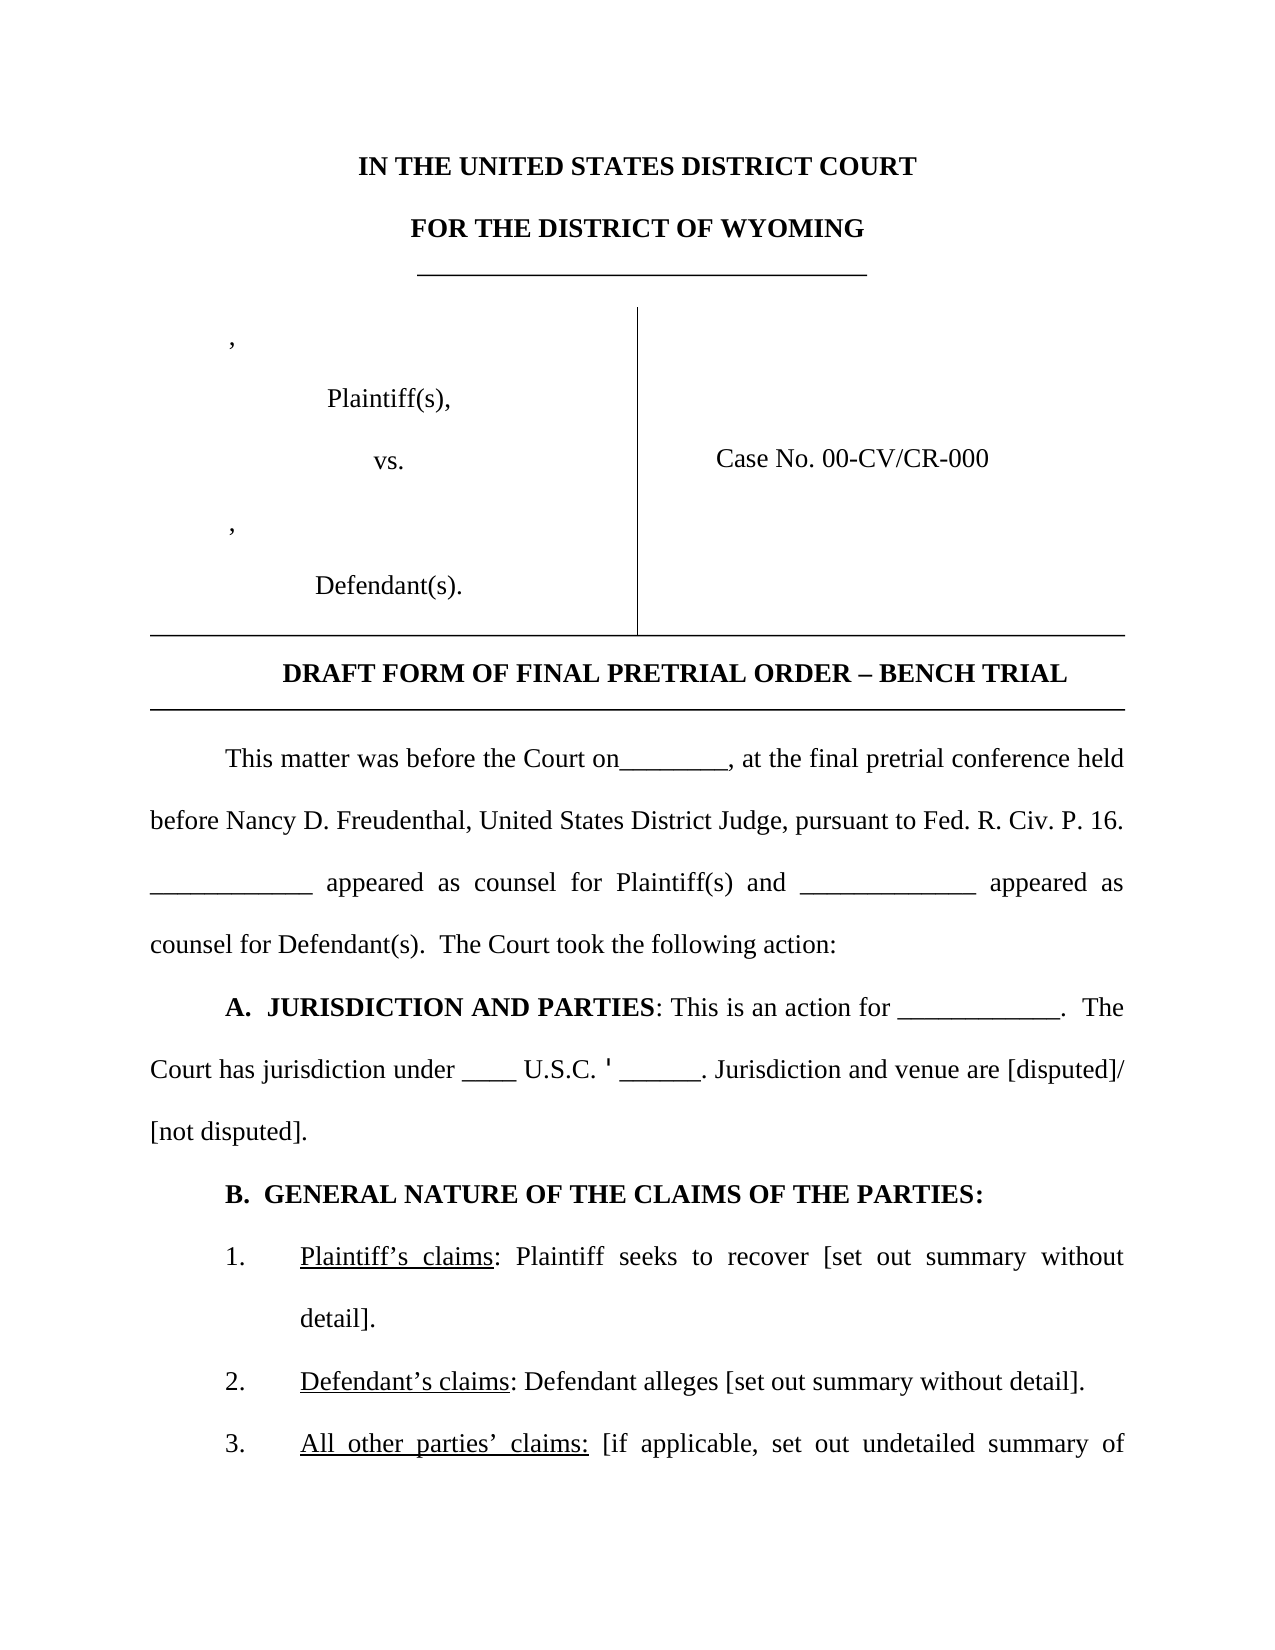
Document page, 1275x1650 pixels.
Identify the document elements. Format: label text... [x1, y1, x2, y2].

table_header Case No. 00-CV/CR-000 [638, 307, 1124, 635]
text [225, 1427, 1125, 1458]
text 2. Defendant’s claims: Defendant alleges [set out summary without detail]. [225, 1365, 1125, 1396]
text This matter was before the Court on________, at the final pretrial conference held before Nancy D. Freudenthal, United States District Judge, pursuant to Fed. R. Civ. P. 16. ____________ appeared as counsel for Plaintiff(s) and _____________ appeared as counsel for Defendant(s). The Court took the following action: [150, 742, 1125, 960]
text B. GENERAL NATURE OF THE CLAIMS OF THE PARTIES: [150, 1178, 1125, 1209]
text DRAFT FORM OF FINAL PRETRIAL ORDER – BENCH TRIAL [150, 657, 1125, 688]
text A. JURISDICTION AND PARTIES: This is an action for ____________. The Court has jurisdiction under ____ U.S.C. ______. Jurisdiction and venue are [disputed]/ [not disputed]. [150, 991, 1125, 1147]
text 1. Plaintiff’s claims: Plaintiff seeks to recover [set out summary without detail]. [225, 1240, 1125, 1333]
table_header , Plaintiff(s), vs. , Defendant(s). [150, 307, 637, 635]
text IN THE UNITED STATES DISTRICT COURT [150, 150, 1125, 181]
text FOR THE DISTRICT OF WYOMING [150, 212, 1125, 243]
